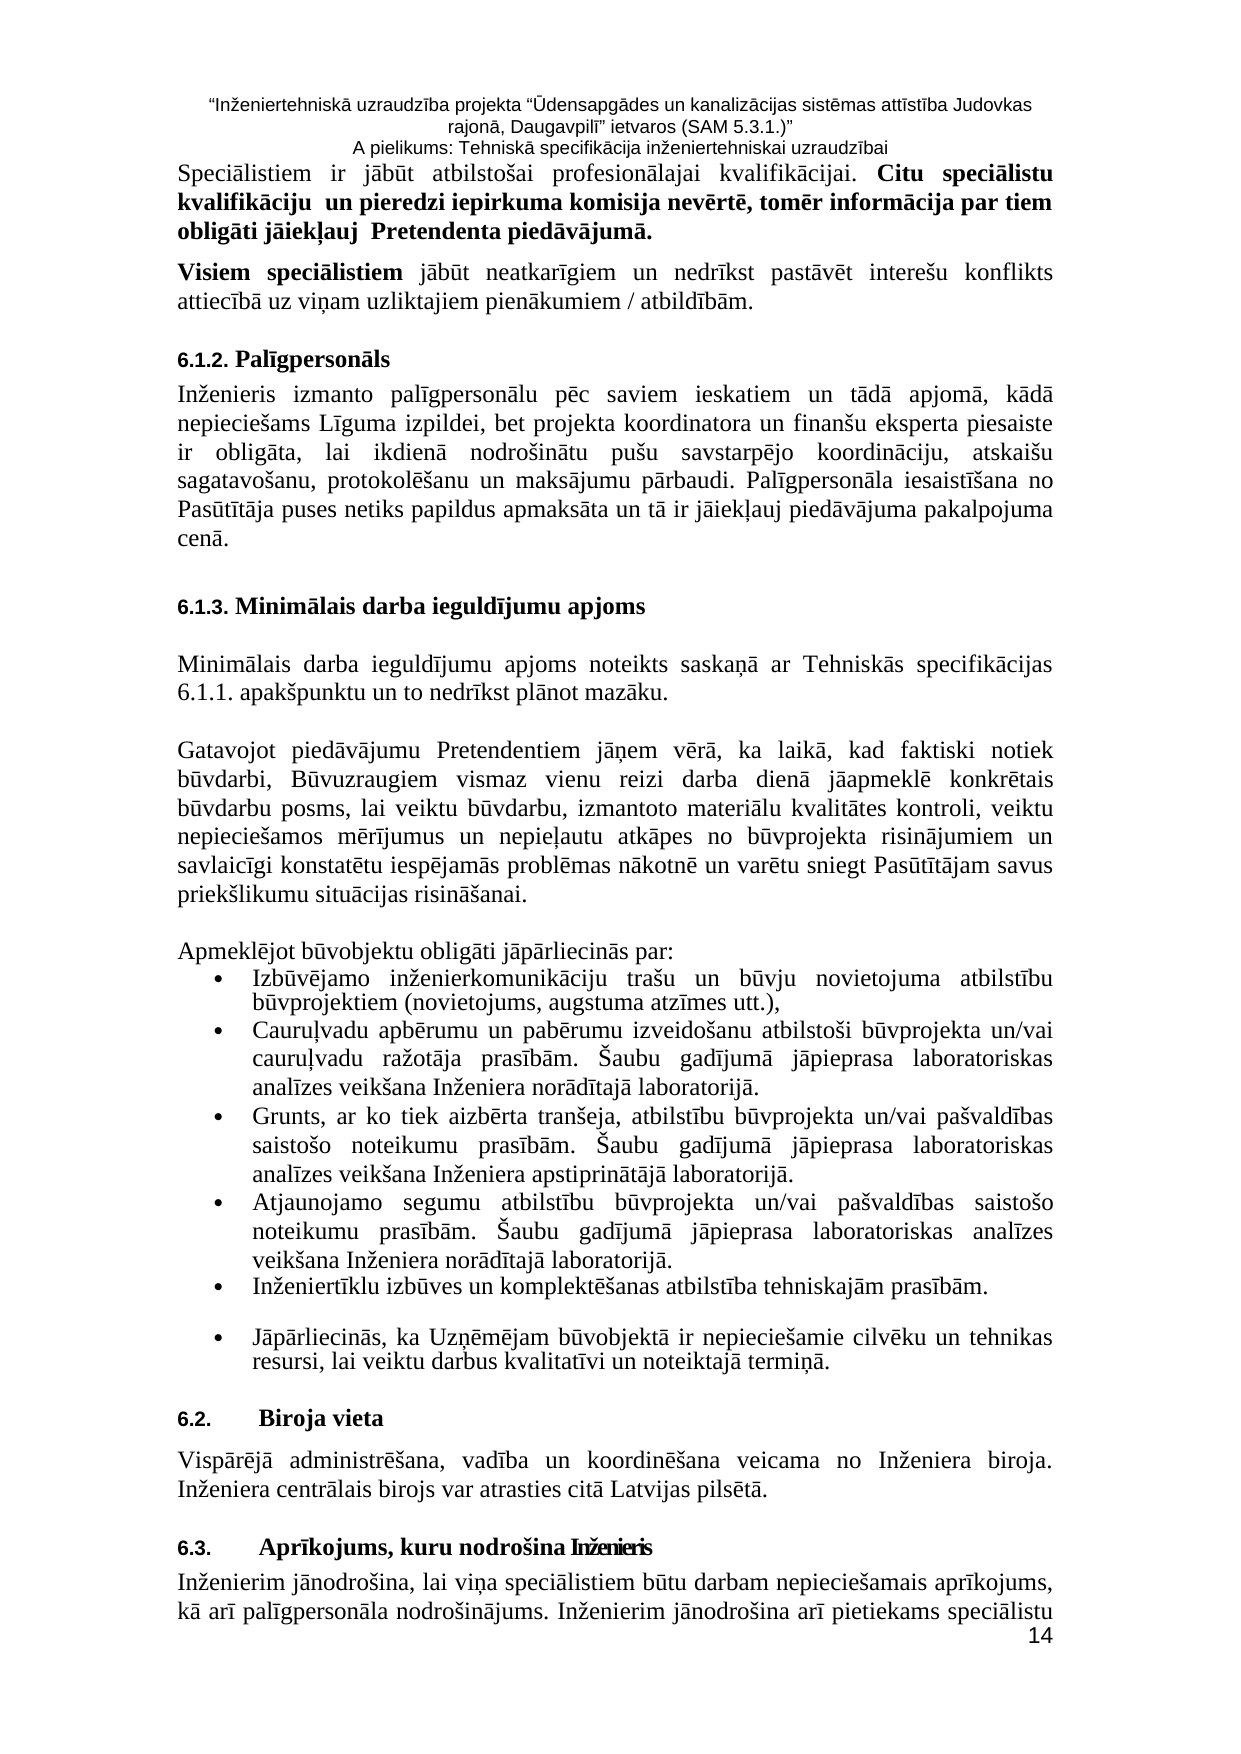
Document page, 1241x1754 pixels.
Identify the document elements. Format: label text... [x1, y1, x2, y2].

text Visiem speciālistiem jābūt neatkarīgiem un nedrīkst pastāvēt interešu konflikts attiecībā uz viņam uzliktajiem pienākumiem / atbildībām. [177, 257, 1054, 314]
list Atjaunojamo segumu atbilstību būvprojekta un/vai pašvaldības saistošo noteikumu prasībām. Šaubu gadījumā jāpieprasa laboratoriskas analīzes veikšana Inženiera norādītajā laboratorijā. [214, 1187, 1054, 1274]
text Minimālais darba ieguldījumu apjoms noteikts saskaņā ar Tehniskās specifikācijas 6.1.1. apakšpunktu un to nedrīkst plānot mazāku. [177, 649, 1053, 706]
subtitle Biroja vieta [177, 1403, 1065, 1432]
list Izbūvējamo inženierkomunikāciju trašu un būvju novietojuma atbilstību būvprojektiem (novietojums, augstuma atzīmes utt.), [214, 967, 1053, 1015]
text Apmeklējot būvobjektu obligāti jāpārliecinās par: [177, 936, 1065, 965]
text Vispārējā administrēšana, vadība un koordinēšana veicama no Inženiera biroja. Inženiera centrālais birojs var atrasties citā Latvijas pilsētā. [177, 1445, 1053, 1502]
list Cauruļvadu apbērumu un pabērumu izveidošanu atbilstoši būvprojekta un/vai cauruļvadu ražotāja prasībām. Šaubu gadījumā jāpieprasa laboratoriskas analīzes veikšana Inženiera norādītajā laboratorijā. [214, 1015, 1054, 1101]
text Gatavojot piedāvājumu Pretendentiem jāņem vērā, ka laikā, kad faktiski notiek būvdarbi, Būvuzraugiem vismaz vienu reizi darba dienā jāapmeklē konkrētais būvdarbu posms, lai veiktu būvdarbu, izmantoto materiālu kvalitātes kontroli, veiktu nepieciešamos mērījumus un nepieļautu atkāpes no būvprojekta risinājumiem un savlaicīgi konstatētu iespējamās problēmas nākotnē un varētu sniegt Pasūtītājam savus priekšlikumu situācijas risināšanai. [177, 735, 1054, 908]
text Inženieris izmanto palīgpersonālu pēc saviem ieskatiem un tādā apjomā, kādā nepieciešams Līguma izpildei, bet projekta koordinatora un finanšu eksperta piesaiste ir obligāta, lai ikdienā nodrošinātu pušu savstarpējo koordināciju, atskaišu sagatavošanu, protokolēšanu un maksājumu pārbaudi. Palīgpersonāla iesaistīšana no Pasūtītāja puses netiks papildus apmaksāta un tā ir jāiekļauj piedāvājuma pakalpojuma cenā. [177, 379, 1054, 552]
list Jāpārliecinās, ka Uzņēmējam būvobjektā ir nepieciešamie cilvēku un tehnikas resursi, lai veiktu darbus kvalitatīvi un noteiktajā termiņā. [214, 1327, 1054, 1374]
subtitle Minimālais darba ieguldījumu apjoms [177, 591, 1065, 619]
subtitle Palīgpersonāls [177, 344, 1065, 373]
text Speciālistiem ir jābūt atbilstošai profesionālajai kvalifikācijai. Citu speciālistu kvalifikāciju un pieredzi iepirkuma komisija nevērtē, tomēr informācija par tiem obligāti jāiekļauj Pretendenta piedāvājumā. [177, 158, 1053, 244]
list Grunts, ar ko tiek aizbērta tranšeja, atbilstību būvprojekta un/vai pašvaldības saistošo noteikumu prasībām. Šaubu gadījumā jāpieprasa laboratoriskas analīzes veikšana Inženiera apstiprinātājā laboratorijā. [214, 1101, 1054, 1187]
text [177, 1567, 1054, 1624]
list Inženiertīklu izbūves un komplektēšanas atbilstība tehniskajām prasībām. [214, 1274, 1065, 1299]
subtitle Aprīkojums, kuru nodrošina Inženieris [177, 1532, 1065, 1561]
